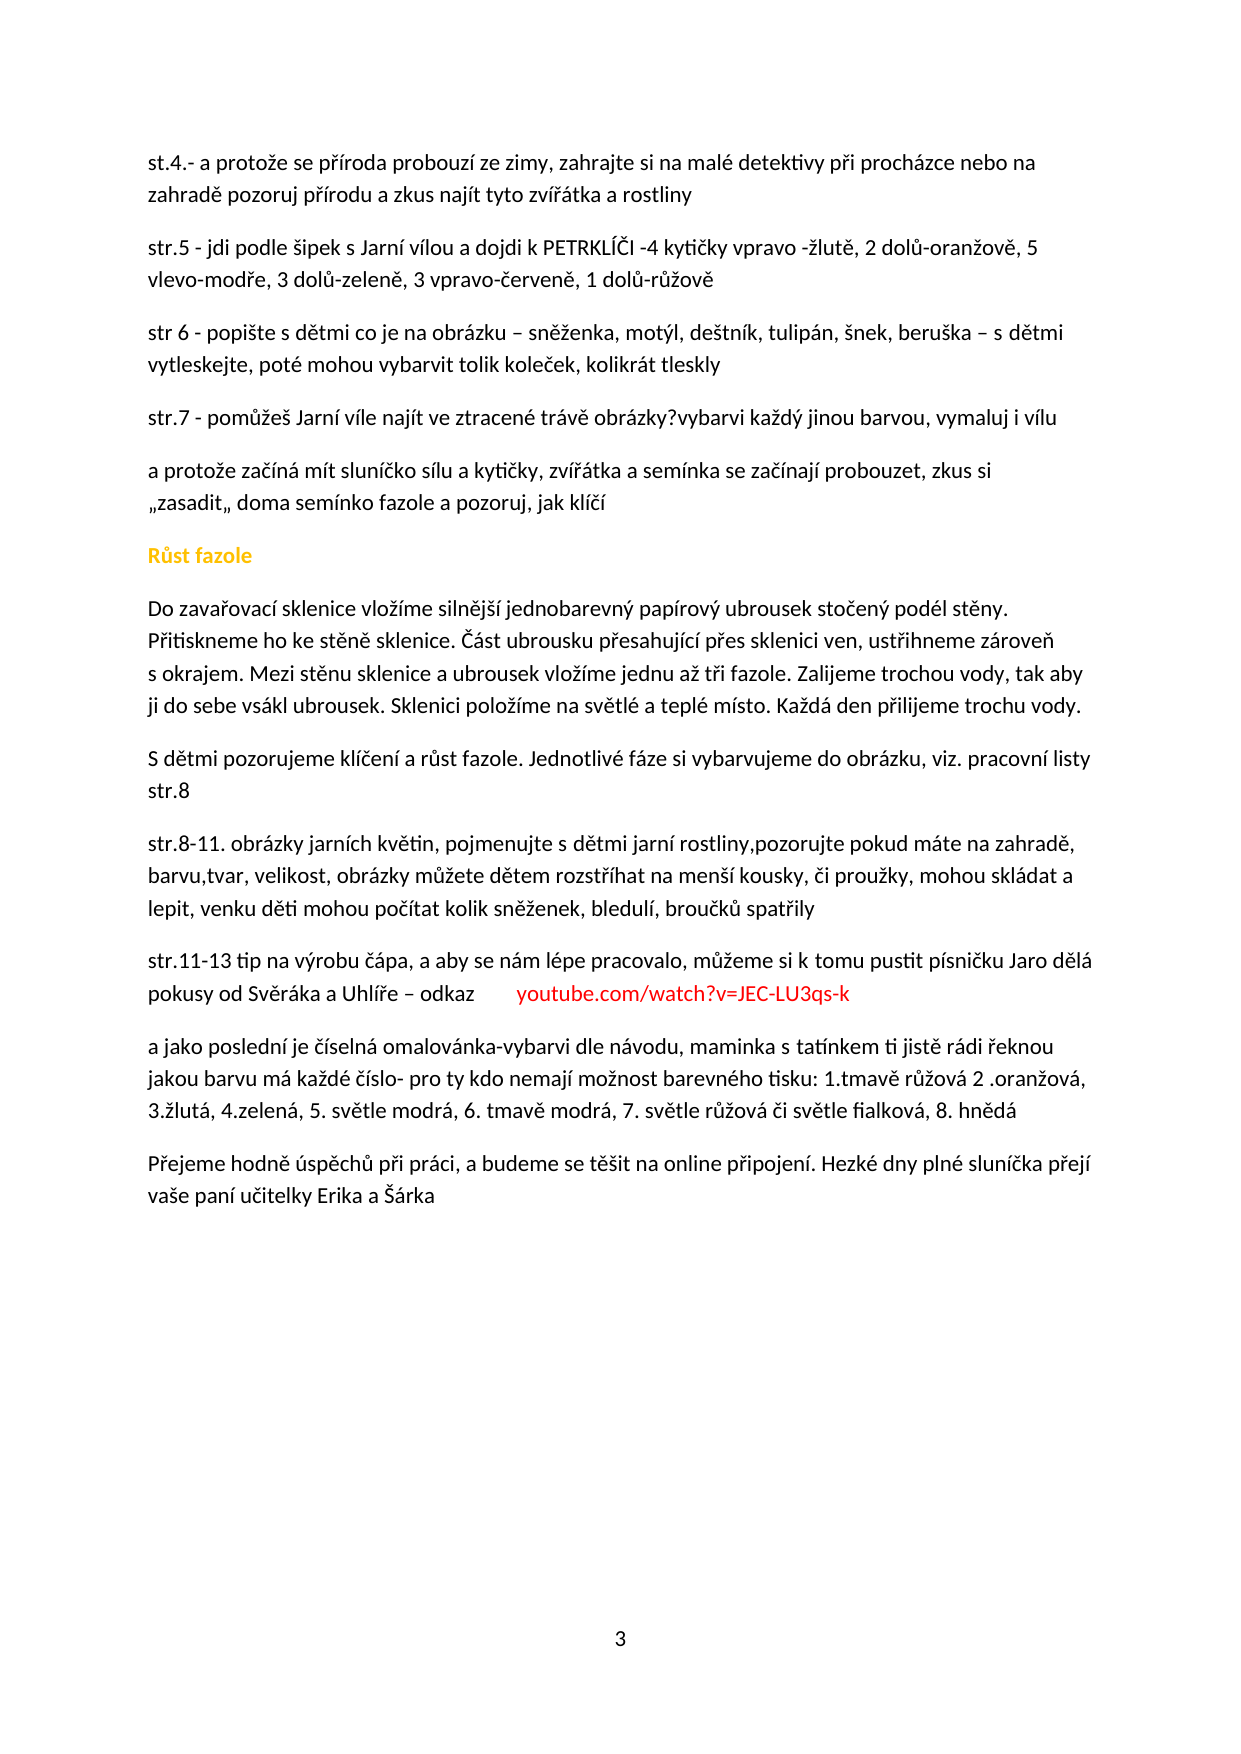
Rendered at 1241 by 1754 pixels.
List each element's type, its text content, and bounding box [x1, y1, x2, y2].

text str 6 - popište s dětmi co je na obrázku – sněženka, motýl, deštník, tulipán, šnek, beruška – s dětmi vytleskejte, poté mohou vybarvit tolik koleček, kolikrát tleskly [148, 318, 1093, 378]
text S dětmi pozorujeme klíčení a růst fazole. Jednotlivé fáze si vybarvujeme do obrázku, viz. pracovní listy str.8 [148, 744, 1093, 804]
text Do zavařovací sklenice vložíme silnější jednobarevný papírový ubrousek stočený podél stěny. Přitiskneme ho ke stěně sklenice. Část ubrousku přesahující přes sklenici ven, ustřihneme zároveň s okrajem. Mezi stěnu sklenice a ubrousek vložíme jednu až tři fazole. Zalijeme trochou vody, tak aby ji do sebe vsákl ubrousek. Sklenici položíme na světlé a teplé místo. Každá den přilijeme trochu vody. [148, 594, 1093, 719]
text Přejeme hodně úspěchů při práci, a budeme se těšit na online připojení. Hezké dny plné sluníčka přejí vaše paní učitelky Erika a Šárka [148, 1149, 1093, 1209]
text a protože začíná mít sluníčko sílu a kytičky, zvířátka a semínka se začínají probouzet, zkus si „zasadit„ doma semínko fazole a pozoruj, jak klíčí [148, 456, 1093, 516]
text str.8-11. obrázky jarních květin, pojmenujte s dětmi jarní rostliny,pozorujte pokud máte na zahradě, barvu,tvar, velikost, obrázky můžete dětem rozstříhat na menší kousky, či proužky, mohou skládat a lepit, venku děti mohou počítat kolik sněženek, bledulí, broučků spatřily [148, 829, 1093, 922]
text st.4.- a protože se příroda probouzí ze zimy, zahrajte si na malé detektivy při procházce nebo na zahradě pozoruj přírodu a zkus najít tyto zvířátka a rostliny [148, 148, 1093, 208]
text str.5 - jdi podle šipek s Jarní vílou a dojdi k PETRKLÍČI -4 kytičky vpravo -žlutě, 2 dolů-oranžově, 5 vlevo-modře, 3 dolů-zeleně, 3 vpravo-červeně, 1 dolů-růžově [148, 233, 1093, 293]
text Růst fazole [148, 541, 1093, 569]
text str.11-13 tip na výrobu čápa, a aby se nám lépe pracovalo, můžeme si k tomu pustit písničku Jaro dělá pokusy od Svěráka a Uhlíře – odkaz youtube.com/watch?v=JEC-LU3qs-k [148, 947, 1093, 1007]
text str.7 - pomůžeš Jarní víle najít ve ztracené trávě obrázky?vybarvi každý jinou barvou, vymaluj i vílu [148, 403, 1093, 431]
text a jako poslední je číselná omalovánka-vybarvi dle návodu, maminka s tatínkem ti jistě rádi řeknou jakou barvu má každé číslo- pro ty kdo nemají možnost barevného tisku: 1.tmavě růžová 2 .oranžová, 3.žlutá, 4.zelená, 5. světle modrá, 6. tmavě modrá, 7. světle růžová či světle fialková, 8. hnědá [148, 1032, 1093, 1124]
